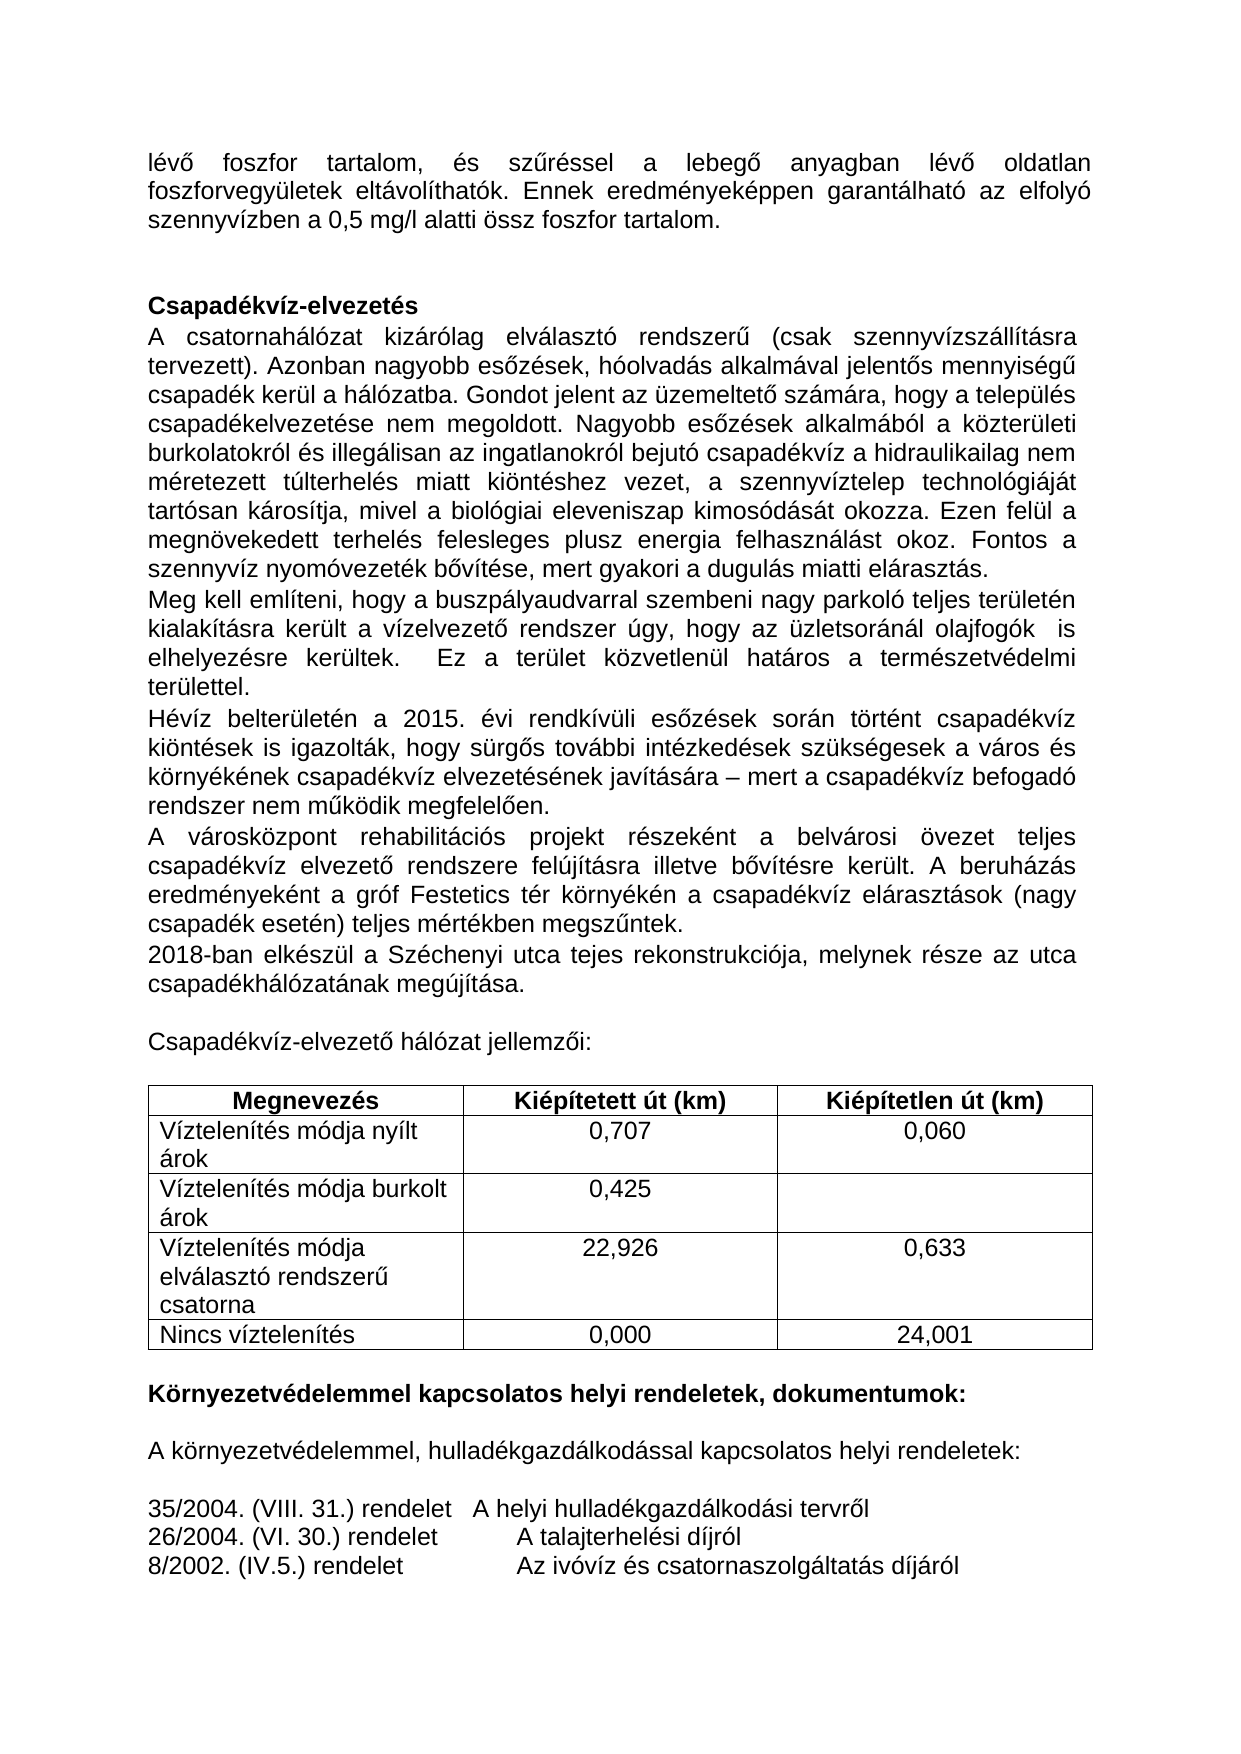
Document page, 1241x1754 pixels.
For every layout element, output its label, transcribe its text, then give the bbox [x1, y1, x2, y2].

table_cell 0,425 [464, 1174, 777, 1232]
table_header Kiépítetlen út (km) [778, 1086, 1092, 1115]
subtitle Csapadékvíz-elvezetés [148, 291, 1093, 320]
table_cell 0,060 [778, 1116, 1092, 1173]
table_cell Víztelenítés módja nyílt árok [149, 1116, 463, 1173]
text A csatornahálózat kizárólag elválasztó rendszerű (csak szennyvízszállításra tervezett). Azonban nagyobb esőzések, hóolvadás alkalmával jelentős mennyiségű csapadék kerül a hálózatba. Gondot jelent az üzemeltető számára, hogy a település csapadékelvezetése nem megoldott. Nagyobb esőzések alkalmából a közterületi burkolatokról és illegálisan az ingatlanokról bejutó csapadékvíz a hidraulikailag nem méretezett túlterhelés miatt kiöntéshez vezet, a szennyvíztelep technológiáját tartósan károsítja, mivel a biológiai eleveniszap kimosódását okozza. Ezen felül a megnövekedett terhelés felesleges plusz energia felhasználást okoz. Fontos a szennyvíz nyomóvezeték bővítése, mert gyakori a dugulás miatti elárasztás. [148, 323, 1078, 583]
text Környezetvédelemmel kapcsolatos helyi rendeletek, dokumentumok: [148, 1379, 1093, 1407]
text 2018-ban elkészül a Széchenyi utca tejes rekonstrukciója, melynek része az utca csapadékhálózatának megújítása. [148, 941, 1078, 999]
table_header Megnevezés [149, 1086, 463, 1115]
text 8/2002. (IV.5.) rendelet Az ivóvíz és csatornaszolgáltatás díjáról [148, 1551, 1093, 1580]
text 26/2004. (VI. 30.) rendelet A talajterhelési díjról [148, 1522, 1093, 1551]
table_cell 0,000 [464, 1320, 777, 1349]
table_cell [778, 1174, 1092, 1232]
table_cell Víztelenítés módja burkolt árok [149, 1174, 463, 1232]
text A környezetvédelemmel, hulladékgazdálkodással kapcsolatos helyi rendeletek: [148, 1436, 1093, 1465]
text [148, 148, 1093, 234]
table_cell Nincs víztelenítés [149, 1320, 463, 1349]
table_cell 22,926 [464, 1233, 777, 1319]
text 35/2004. (VIII. 31.) rendelet A helyi hulladékgazdálkodási tervről [148, 1494, 1093, 1522]
table_cell Víztelenítés módja elválasztó rendszerű csatorna [149, 1233, 463, 1319]
table_header Kiépítetett út (km) [464, 1086, 777, 1115]
text Meg kell említeni, hogy a buszpályaudvarral szembeni nagy parkoló teljes területén kialakításra került a vízelvezető rendszer úgy, hogy az üzletsoránál olajfogók is elhelyezésre kerültek. Ez a terület közvetlenül határos a természetvédelmi területtel. [148, 586, 1078, 702]
text A városközpont rehabilitációs projekt részeként a belvárosi övezet teljes csapadékvíz elvezető rendszere felújításra illetve bővítésre került. A beruházás eredményeként a gróf Festetics tér környékén a csapadékvíz elárasztások (nagy csapadék esetén) teljes mértékben megszűntek. [148, 822, 1078, 938]
table_cell 24,001 [778, 1320, 1092, 1349]
text Csapadékvíz-elvezető hálózat jellemzői: [148, 1027, 1093, 1056]
table_cell 0,633 [778, 1233, 1092, 1319]
text Hévíz belterületén a 2015. évi rendkívüli esőzések során történt csapadékvíz kiöntések is igazolták, hogy sürgős további intézkedések szükségesek a város és környékének csapadékvíz elvezetésének javítására – mert a csapadékvíz befogadó rendszer nem működik megfelelően. [148, 704, 1078, 820]
table_cell 0,707 [464, 1116, 777, 1173]
